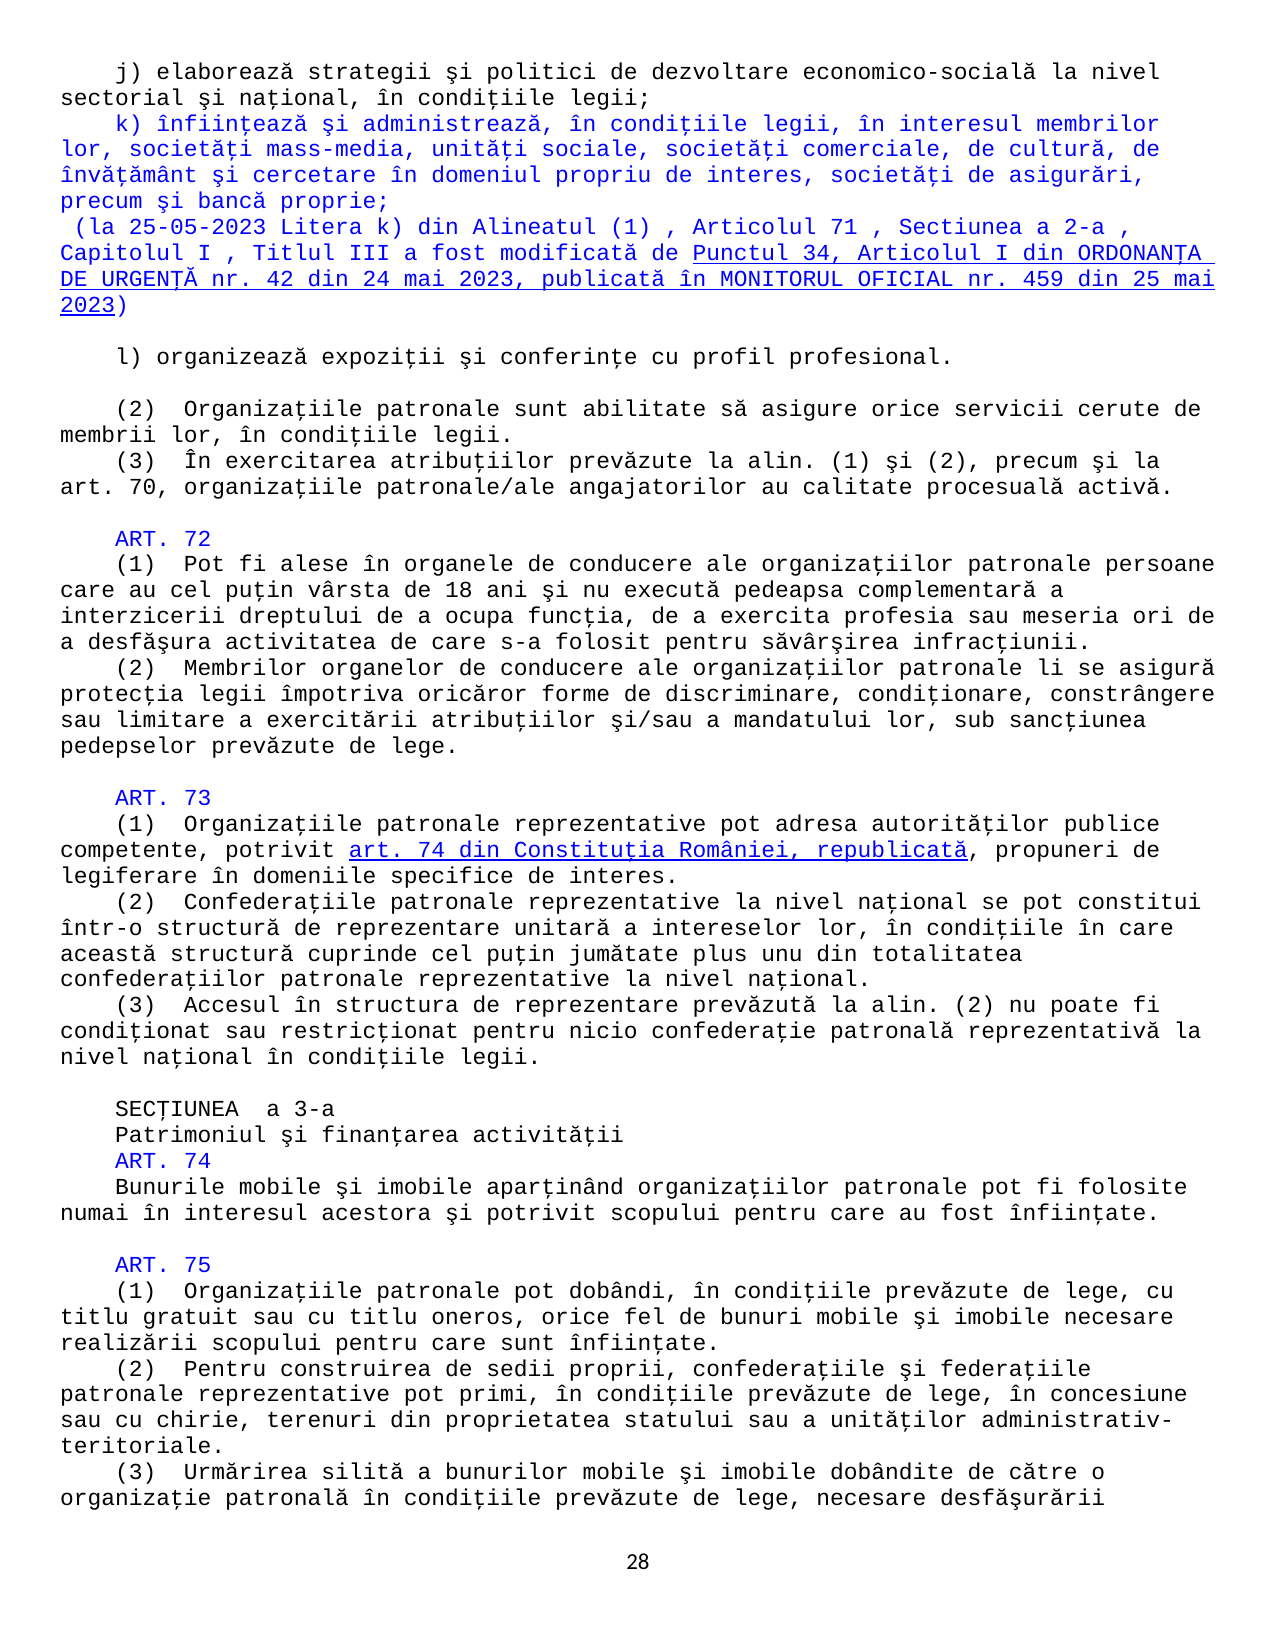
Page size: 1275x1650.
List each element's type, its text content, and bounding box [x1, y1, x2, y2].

text l) organizează expoziţii şi conferinţe cu profil profesional. [60, 345, 1215, 371]
text (la 25-05-2023 Litera k) din Alineatul (1) , Articolul 71 , Sectiunea a 2-a , Capitolul I , Titlul III a fost modificată de <LLNK 12023 42180 301 0127>Punctul 34, Articolul I din ORDONANŢA DE URGENŢĂ nr. 42 din 24 mai 2023, publicată în MONITORUL OFICIAL nr. 459 din 25 mai 2023) [60, 216, 1215, 289]
text j) elaborează strategii şi politici de dezvoltare economico-socială la nivel sectorial şi naţional, în condiţiile legii; [60, 60, 1215, 112]
text (1) Pot fi alese în organele de conducere ale organizaţiilor patronale persoane care au cel puţin vârsta de 18 ani şi nu execută pedeapsa complementară a interzicerii dreptului de a ocupa funcţia, de a exercita profesia sau meseria ori de a desfăşura activitatea de care s-a folosit pentru săvârşirea infracţiunii. [60, 553, 1215, 657]
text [60, 1461, 1215, 1512]
text (3) În exercitarea atribuţiilor prevăzute la alin. (1) şi (2), precum şi la art. 70, organizaţiile patronale/ale angajatorilor au calitate procesuală activă. [60, 449, 1215, 501]
text ART. 73 [60, 786, 1215, 812]
text Patrimoniul şi finanţarea activităţii [60, 1123, 1215, 1149]
text (2) Organizaţiile patronale sunt abilitate să asigure orice servicii cerute de membrii lor, în condiţiile legii. [60, 397, 1215, 449]
text (3) Accesul în structura de reprezentare prevăzută la alin. (2) nu poate fi condiţionat sau restricţionat pentru nicio confederaţie patronală reprezentativă la nivel naţional în condiţiile legii. [60, 994, 1215, 1072]
text ART. 74 [60, 1149, 1215, 1175]
text (1) Organizaţiile patronale pot dobândi, în condiţiile prevăzute de lege, cu titlu gratuit sau cu titlu oneros, orice fel de bunuri mobile şi imobile necesare realizării scopului pentru care sunt înfiinţate. [60, 1279, 1215, 1357]
text (la 25-05-2023 Litera k) din Alineatul (1) , Articolul 71 , Sectiunea a 2-a , Capitolul I , Titlul III a fost modificată de <LLNK 12023 42180 301 0127>Punctul 34, Articolul I din ORDONANŢA DE URGENŢĂ nr. 42 din 24 mai 2023, publicată în MONITORUL OFICIAL nr. 459 din 25 mai 2023) [60, 290, 1215, 319]
text SECŢIUNEA a 3-a [60, 1097, 1215, 1123]
text k) înfiinţează şi administrează, în condiţiile legii, în interesul membrilor lor, societăţi mass-media, unităţi sociale, societăţi comerciale, de cultură, de învăţământ şi cercetare în domeniul propriu de interes, societăţi de asigurări, precum şi bancă proprie; [60, 112, 1215, 216]
text (1) Organizaţiile patronale reprezentative pot adresa autorităţilor publice competente, potrivit <LLNK 11991 0221 202 74 45>art. 74 din Constituţia României, republicată, propuneri de legiferare în domeniile specifice de interes. [60, 812, 1215, 890]
text (2) Pentru construirea de sedii proprii, confederaţiile şi federaţiile patronale reprezentative pot primi, în condiţiile prevăzute de lege, în concesiune sau cu chirie, terenuri din proprietatea statului sau a unităţilor administrativ-teritoriale. [60, 1357, 1215, 1461]
text (2) Confederaţiile patronale reprezentative la nivel naţional se pot constitui într-o structură de reprezentare unitară a intereselor lor, în condiţiile în care această structură cuprinde cel puţin jumătate plus unu din totalitatea confederaţiilor patronale reprezentative la nivel naţional. [60, 890, 1215, 994]
text ART. 72 [60, 527, 1215, 553]
text ART. 75 [60, 1253, 1215, 1279]
text (2) Membrilor organelor de conducere ale organizaţiilor patronale li se asigură protecţia legii împotriva oricăror forme de discriminare, condiţionare, constrângere sau limitare a exercitării atribuţiilor şi/sau a mandatului lor, sub sancţiunea pedepselor prevăzute de lege. [60, 657, 1215, 760]
text Bunurile mobile şi imobile aparţinând organizaţiilor patronale pot fi folosite numai în interesul acestora şi potrivit scopului pentru care au fost înfiinţate. [60, 1175, 1215, 1227]
